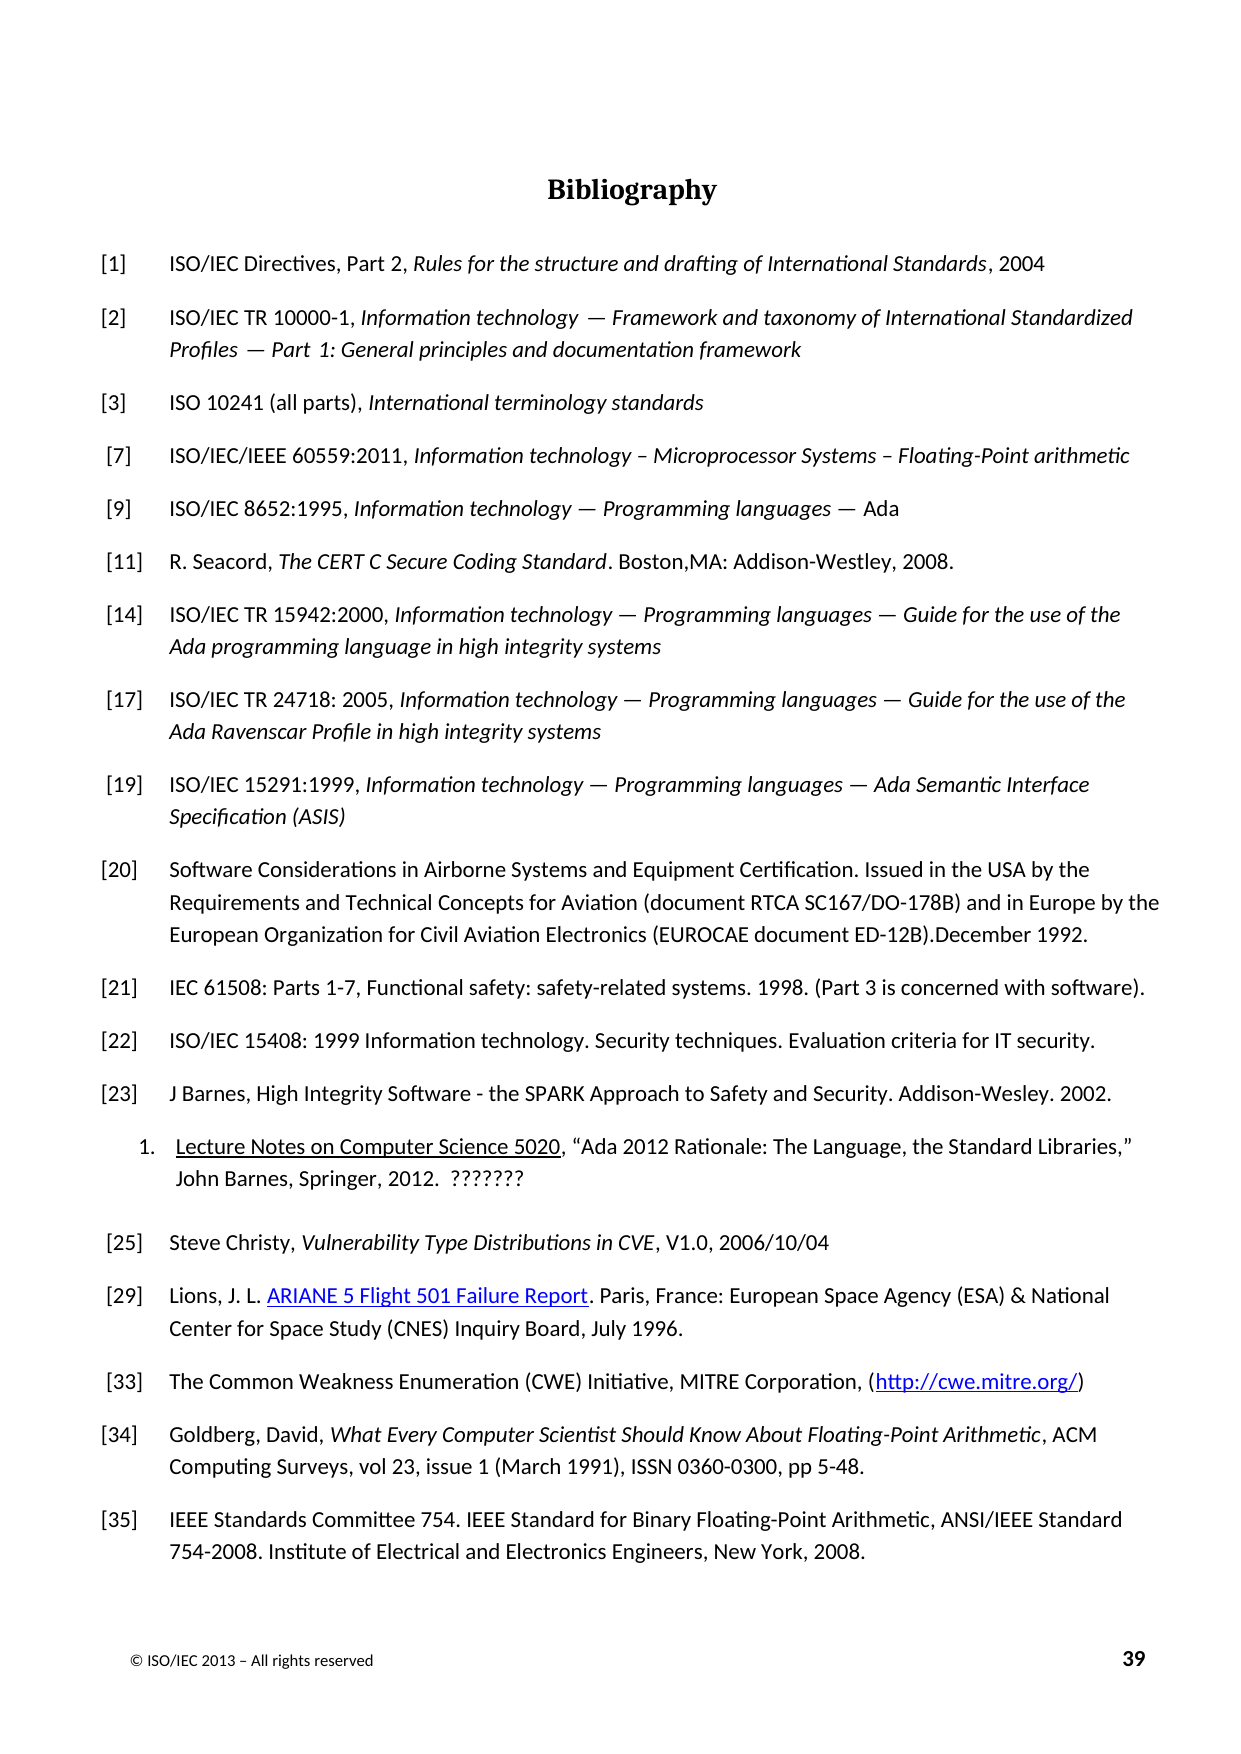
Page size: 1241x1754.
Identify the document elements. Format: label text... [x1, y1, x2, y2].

text [34] Goldberg, David, What Every Computer Scientist Should Know About Floating-Point Arithmetic, ACM Computing Surveys, vol 23, issue 1 (March 1991), ISSN 0360-0300, pp 5-48. [101, 1420, 1164, 1480]
text [29] Lions, J. L. ARIANE 5 Flight 501 Failure Report. Paris, France: European Space Agency (ESA) & National Center for Space Study (CNES) Inquiry Board, July 1996. [101, 1282, 1164, 1342]
text [7] ISO/IEC/IEEE 60559:2011, Information technology – Microprocessor Systems – Floating-Point arithmetic [101, 441, 1164, 469]
text [14] ISO/IEC TR 15942:2000, Information technology — Programming languages — Guide for the use of the Ada programming language in high integrity systems [101, 600, 1164, 660]
text [21] IEC 61508: Parts 1-7, Functional safety: safety-related systems. 1998. (Part 3 is concerned with software). [101, 973, 1164, 1001]
text [33] The Common Weakness Enumeration (CWE) Initiative, MITRE Corporation, (http://cwe.mitre.org/) [101, 1367, 1164, 1395]
text [20] Software Considerations in Airborne Systems and Equipment Certification. Issued in the USA by the Requirements and Technical Concepts for Aviation (document RTCA SC167/DO-178B) and in Europe by the European Organization for Civil Aviation Electronics (EUROCAE document ED-12B).December 1992. [101, 856, 1164, 948]
text [19] ISO/IEC 15291:1999, Information technology — Programming languages — Ada Semantic Interface Specification (ASIS) [101, 770, 1164, 831]
list Lecture Notes on Computer Science 5020, “Ada 2012 Rationale: The Language, the Standard Libraries,” John Barnes, Springer, 2012. ??????? [138, 1132, 1164, 1192]
text [2] ISO/IEC TR 10000-1, Information technology — Framework and taxonomy of International Standardized Profiles — Part 1: General principles and documentation framework [101, 303, 1164, 363]
text [23] J Barnes, High Integrity Software - the SPARK Approach to Safety and Security. Addison-Wesley. 2002. [101, 1079, 1164, 1107]
text [17] ISO/IEC TR 24718: 2005, Information technology — Programming languages — Guide for the use of the Ada Ravenscar Profile in high integrity systems [101, 685, 1164, 745]
text [25] Steve Christy, Vulnerability Type Distributions in CVE, V1.0, 2006/10/04 [101, 1228, 1164, 1257]
text [35] IEEE Standards Committee 754. IEEE Standard for Binary Floating-Point Arithmetic, ANSI/IEEE Standard 754-2008. Institute of Electrical and Electronics Engineers, New York, 2008. [101, 1505, 1164, 1565]
text [1] ISO/IEC Directives, Part 2, Rules for the structure and drafting of International Standards, 2004 [101, 249, 1164, 278]
text [22] ISO/IEC 15408: 1999 Information technology. Security techniques. Evaluation criteria for IT security. [101, 1026, 1164, 1054]
text [3] ISO 10241 (all parts), International terminology standards [101, 388, 1164, 416]
subtitle Bibliography [101, 173, 1164, 207]
text [11] R. Seacord, The CERT C Secure Coding Standard. Boston,MA: Addison-Westley, 2008. [101, 547, 1164, 575]
text [9] ISO/IEC 8652:1995, Information technology — Programming languages — Ada [101, 494, 1164, 522]
